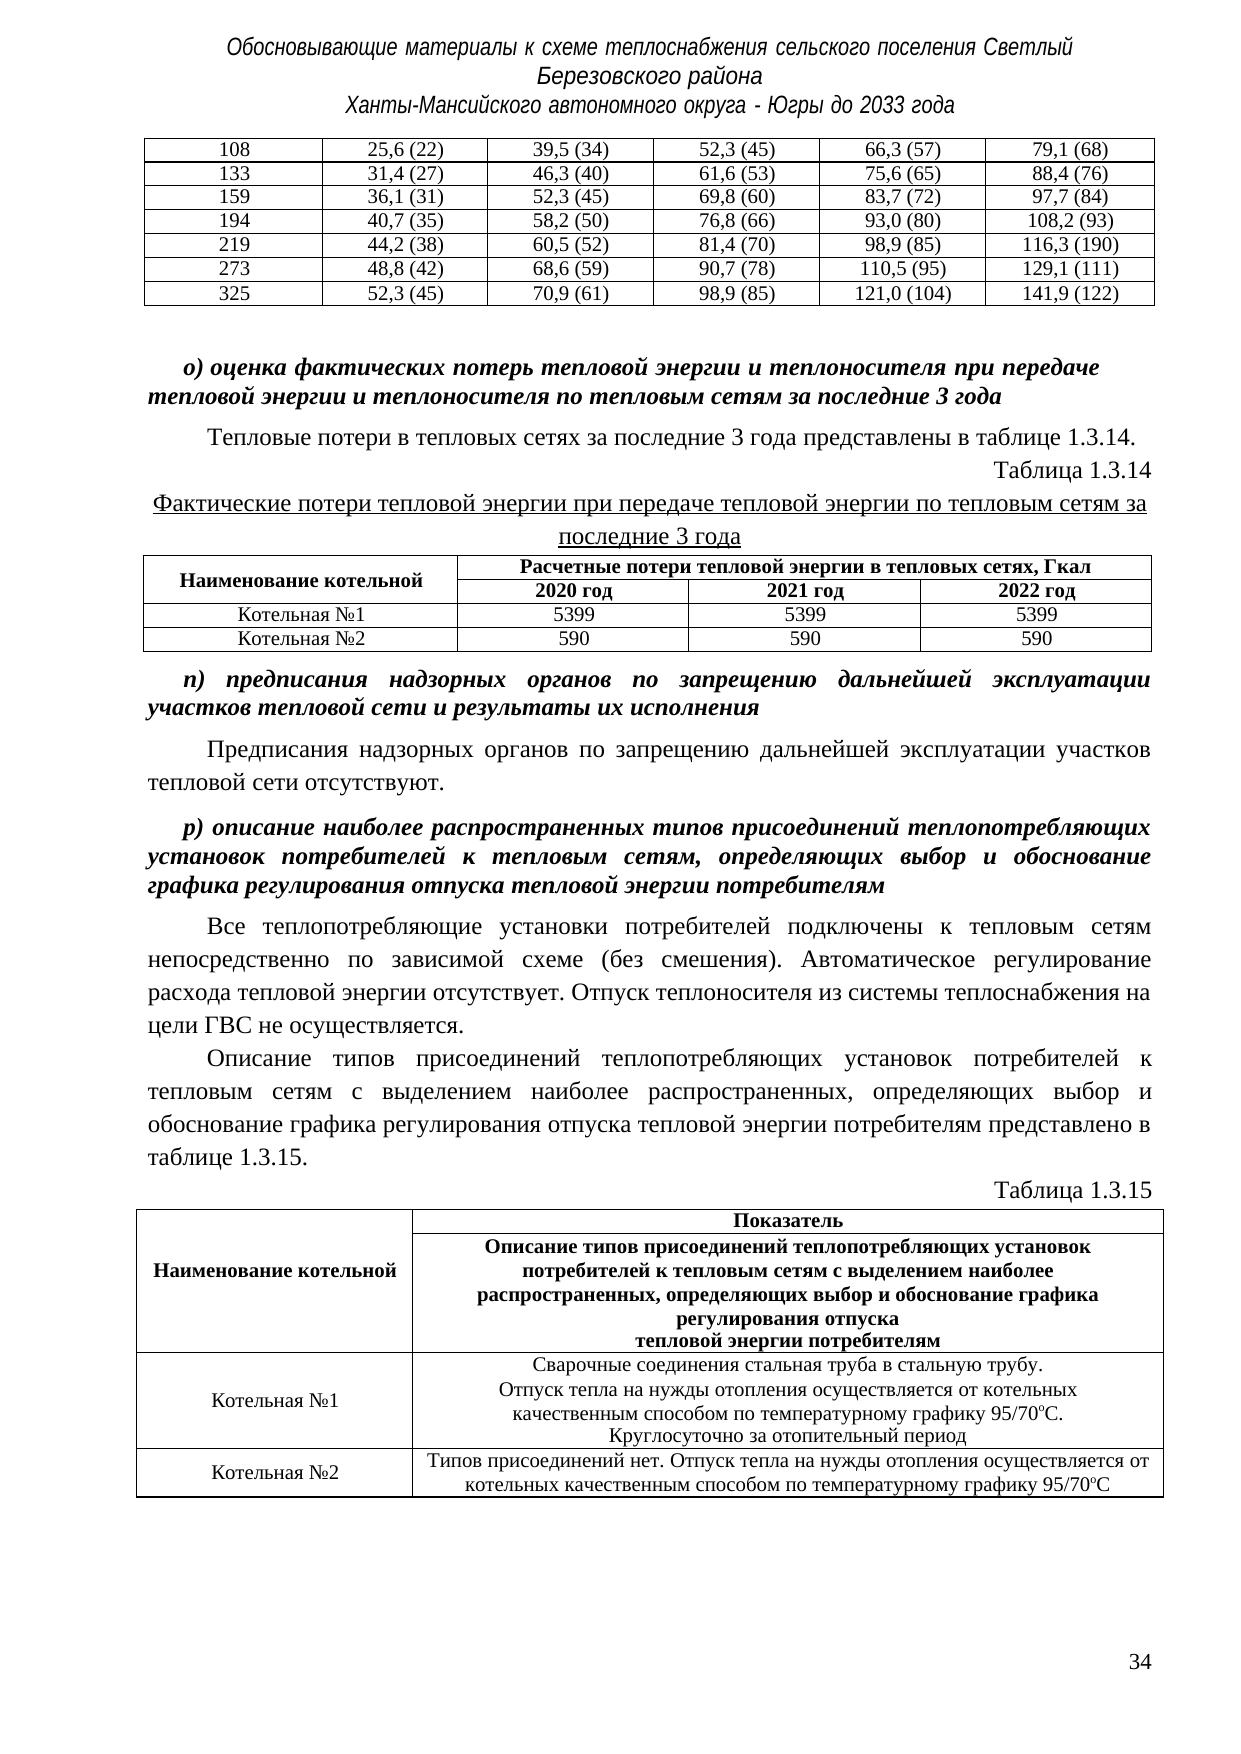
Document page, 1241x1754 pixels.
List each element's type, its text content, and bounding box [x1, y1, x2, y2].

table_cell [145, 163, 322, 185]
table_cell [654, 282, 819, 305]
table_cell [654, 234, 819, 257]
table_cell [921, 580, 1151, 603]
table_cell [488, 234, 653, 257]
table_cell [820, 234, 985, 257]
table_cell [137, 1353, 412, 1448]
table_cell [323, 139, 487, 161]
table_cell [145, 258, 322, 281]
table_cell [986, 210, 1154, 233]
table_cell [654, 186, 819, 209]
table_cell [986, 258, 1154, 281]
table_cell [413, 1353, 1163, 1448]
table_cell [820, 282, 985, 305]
text Тепловые потери в тепловых сетях за последние 3 года представлены в таблице 1.3.14. [207, 422, 1180, 451]
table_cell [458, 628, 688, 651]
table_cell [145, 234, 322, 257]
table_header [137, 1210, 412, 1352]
subtitle о) оценка фактических потерь тепловой энергии и теплоносителя при передаче тепловой энергии и теплоносителя по тепловым сетям за последние 3 года [148, 352, 1152, 410]
text Все теплопотребляющие установки потребителей подключены к тепловым сетям непосредственно по зависимой схеме (без смешения). Автоматическое регулирование расхода тепловой энергии отсутствует. Отпуск теплоносителя из системы теплоснабжения на цели ГВС не осуществляется. [148, 911, 1152, 1039]
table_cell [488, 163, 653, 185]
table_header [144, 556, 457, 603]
text Предписания надзорных органов по запрещению дальнейшей эксплуатации участков тепловой сети отсутствуют. [148, 734, 1151, 795]
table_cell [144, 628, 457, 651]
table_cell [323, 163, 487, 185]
subtitle р) описание наиболее распространенных типов присоединений теплопотребляющих установок потребителей к тепловым сетям, определяющих выбор и обоснование графика регулирования отпуска тепловой энергии потребителям [148, 812, 1152, 898]
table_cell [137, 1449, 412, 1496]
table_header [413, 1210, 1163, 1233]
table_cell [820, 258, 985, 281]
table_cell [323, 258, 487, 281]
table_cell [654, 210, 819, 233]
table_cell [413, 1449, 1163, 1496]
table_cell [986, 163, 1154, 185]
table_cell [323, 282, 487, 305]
text Описание типов присоединений теплопотребляющих установок потребителей к тепловым сетям с выделением наиболее распространенных, определяющих выбор и обоснование графика регулирования отпуска тепловой энергии потребителям представлено в таблице 1.3.15. [148, 1043, 1152, 1171]
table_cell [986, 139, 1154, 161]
subtitle п) предписания надзорных органов по запрещению дальнейшей эксплуатации участков тепловой сети и результаты их исполнения [148, 664, 1151, 721]
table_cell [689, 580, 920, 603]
text Таблица 1.3.15 [125, 1175, 1152, 1204]
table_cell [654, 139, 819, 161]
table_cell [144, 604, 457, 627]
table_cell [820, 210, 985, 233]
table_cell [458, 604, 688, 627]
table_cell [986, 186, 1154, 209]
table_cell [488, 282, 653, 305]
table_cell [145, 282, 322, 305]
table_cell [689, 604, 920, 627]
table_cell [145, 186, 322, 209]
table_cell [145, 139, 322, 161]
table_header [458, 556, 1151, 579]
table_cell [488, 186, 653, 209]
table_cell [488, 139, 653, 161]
text Таблица 1.3.14 Фактические потери тепловой энергии при передаче тепловой энергии по тепловым сетям за [153, 455, 1153, 517]
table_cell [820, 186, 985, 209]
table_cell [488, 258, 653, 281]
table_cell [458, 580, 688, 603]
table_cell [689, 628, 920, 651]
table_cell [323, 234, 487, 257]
text последние 3 года [558, 521, 1180, 550]
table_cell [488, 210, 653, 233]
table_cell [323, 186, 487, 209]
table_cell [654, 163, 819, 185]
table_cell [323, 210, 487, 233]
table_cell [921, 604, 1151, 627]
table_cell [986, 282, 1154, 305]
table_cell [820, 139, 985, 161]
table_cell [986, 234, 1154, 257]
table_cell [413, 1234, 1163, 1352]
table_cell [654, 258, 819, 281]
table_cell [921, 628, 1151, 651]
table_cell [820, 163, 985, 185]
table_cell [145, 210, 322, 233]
